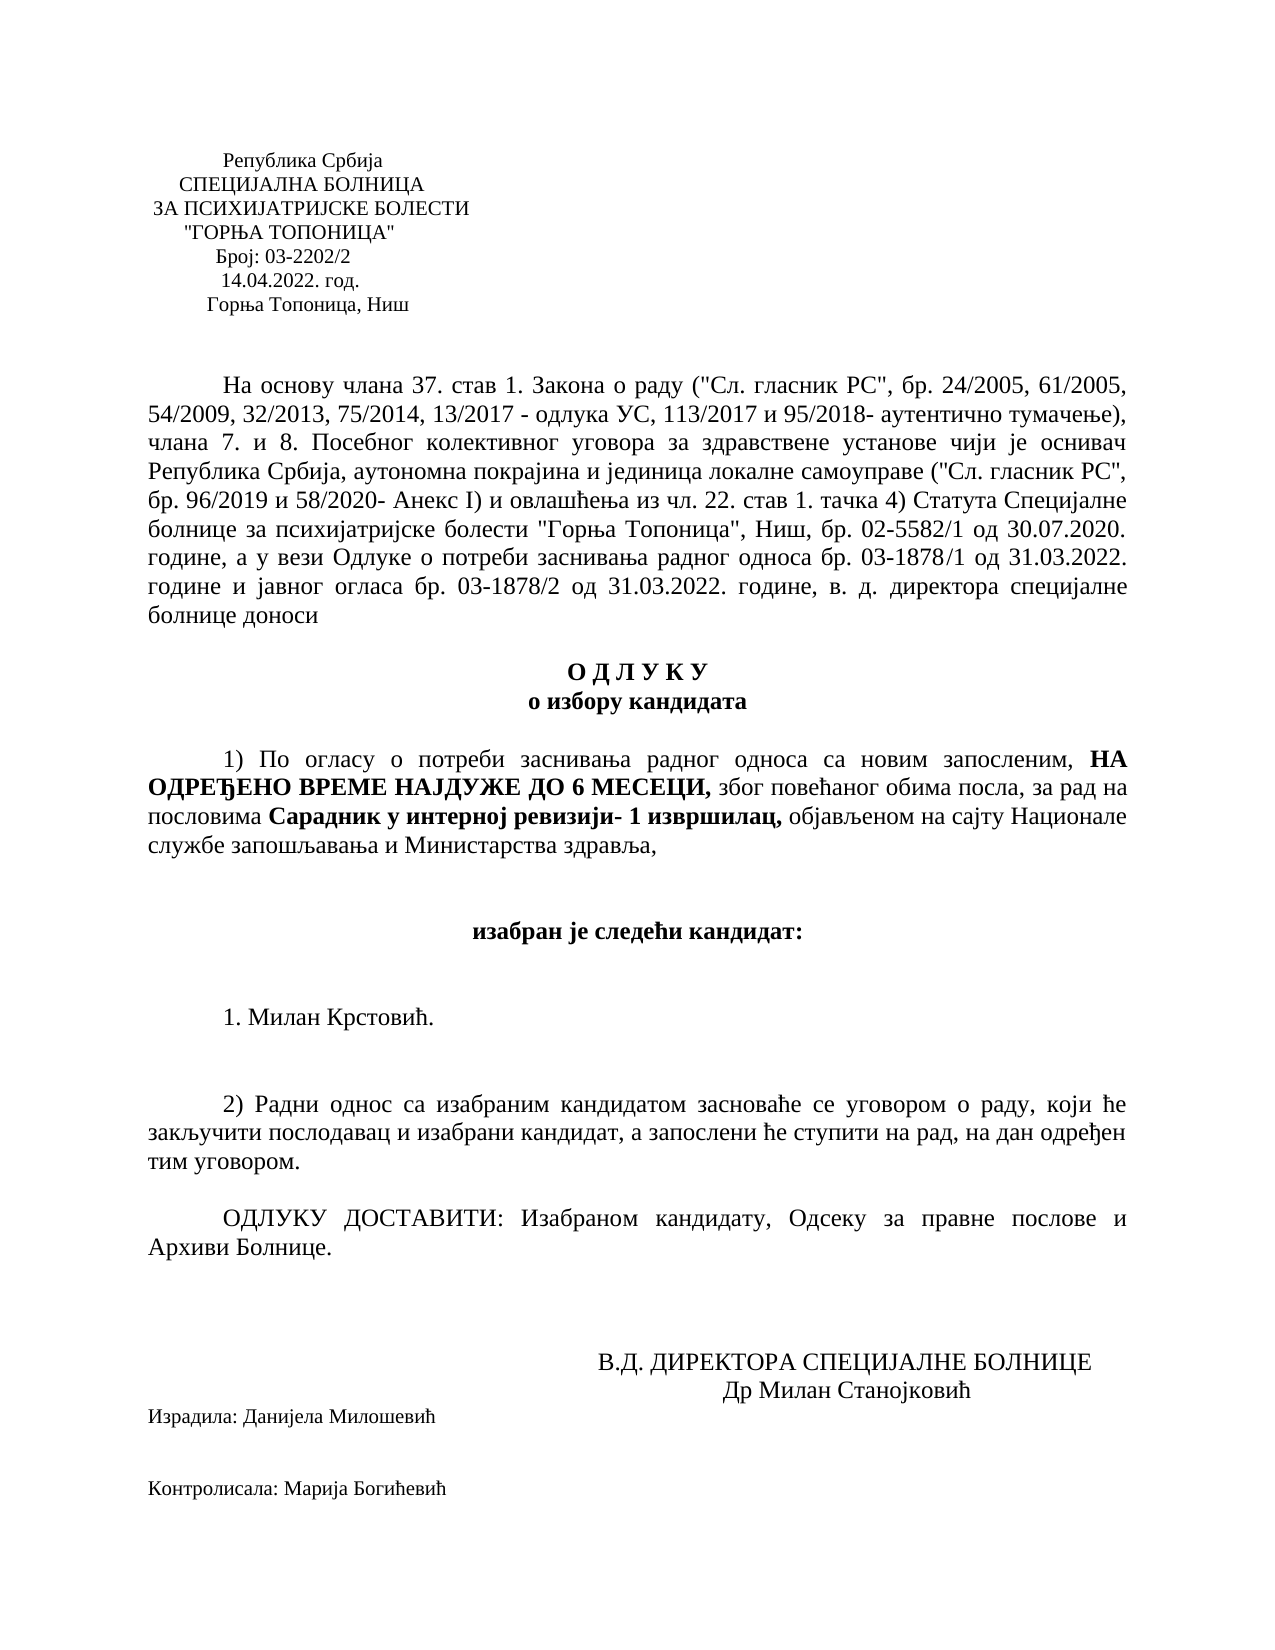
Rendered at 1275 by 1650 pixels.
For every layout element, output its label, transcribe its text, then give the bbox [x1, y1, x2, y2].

text 14.04.2022. год. [148, 268, 1127, 292]
text 2) Радни однос са изабраним кандидатом засноваће се уговором о раду, који ће закључити послодавац и изабрани кандидат, а запослени ће ступити на рад, на дан одређен тим уговором. [148, 1089, 1127, 1175]
text о избору кандидата [148, 686, 1127, 715]
text изабран је следећи кандидат: [148, 916, 1127, 945]
text Горња Топоница, Ниш [148, 292, 1127, 316]
text 1. Милан Крстовић. [148, 1002, 1127, 1031]
text 1) По огласу о потреби заснивања радног односа са новим запосленим, НА ОДРЕЂЕНО ВРЕМЕ НАЈДУЖЕ ДО 6 МЕСЕЦИ, због повећаног обима посла, за рад на пословима Сарадник у интерној ревизији- 1 извршилац, објављеном на сајту Национале службе запошљавања и Министарства здравља, [148, 744, 1127, 859]
text Република Србија [148, 148, 1127, 172]
text ОДЛУКУ ДОСТАВИТИ: Изабраном кандидату, Одсеку за правне послове и Архиви Болнице. [148, 1203, 1127, 1260]
text Др Милан Станојковић [148, 1375, 1127, 1404]
text В.Д. ДИРЕКТОРА СПЕЦИЈАЛНЕ БОЛНИЦЕ [523, 1347, 1127, 1375]
text О Д Л У К У [148, 657, 1127, 686]
text Контролисала: Марија Богићевић [148, 1476, 1127, 1500]
text ЗА ПСИХИЈАТРИЈСКЕ БОЛЕСТИ [148, 196, 1127, 220]
text ''ГОРЊА ТОПОНИЦА'' [148, 220, 1127, 244]
text На основу члана 37. став 1. Закона о раду ("Сл. гласник РС", бр. 24/2005, 61/2005, 54/2009, 32/2013, 75/2014, 13/2017 - одлука УС, 113/2017 и 95/2018- аутентично тумачење), члана 7. и 8. Посебног колективног уговора за здравствене установе чији је оснивач Република Србија, аутономна покрајина и јединица локалне самоуправе (''Сл. гласник РС'', бр. 96/2019 и 58/2020- Анекс I) и овлашћења из чл. 22. став 1. тачка 4) Статута Специјалне болнице за психијатријске болести "Горња Топоница", Ниш, бр. 02-5582/1 од 30.07.2020. године, а у вези Одлуке о потреби заснивања радног односа бр. 03-1878/1 од 31.03.2022. године и јавног огласа бр. 03-1878/2 од 31.03.2022. године, в. д. директора специјалне болнице доноси [148, 370, 1127, 629]
text Број: 03-2202/2 [148, 244, 1127, 268]
text СПЕЦИЈАЛНА БОЛНИЦА [148, 172, 1127, 196]
text Израдила: Данијела Милошевић [148, 1404, 1127, 1428]
